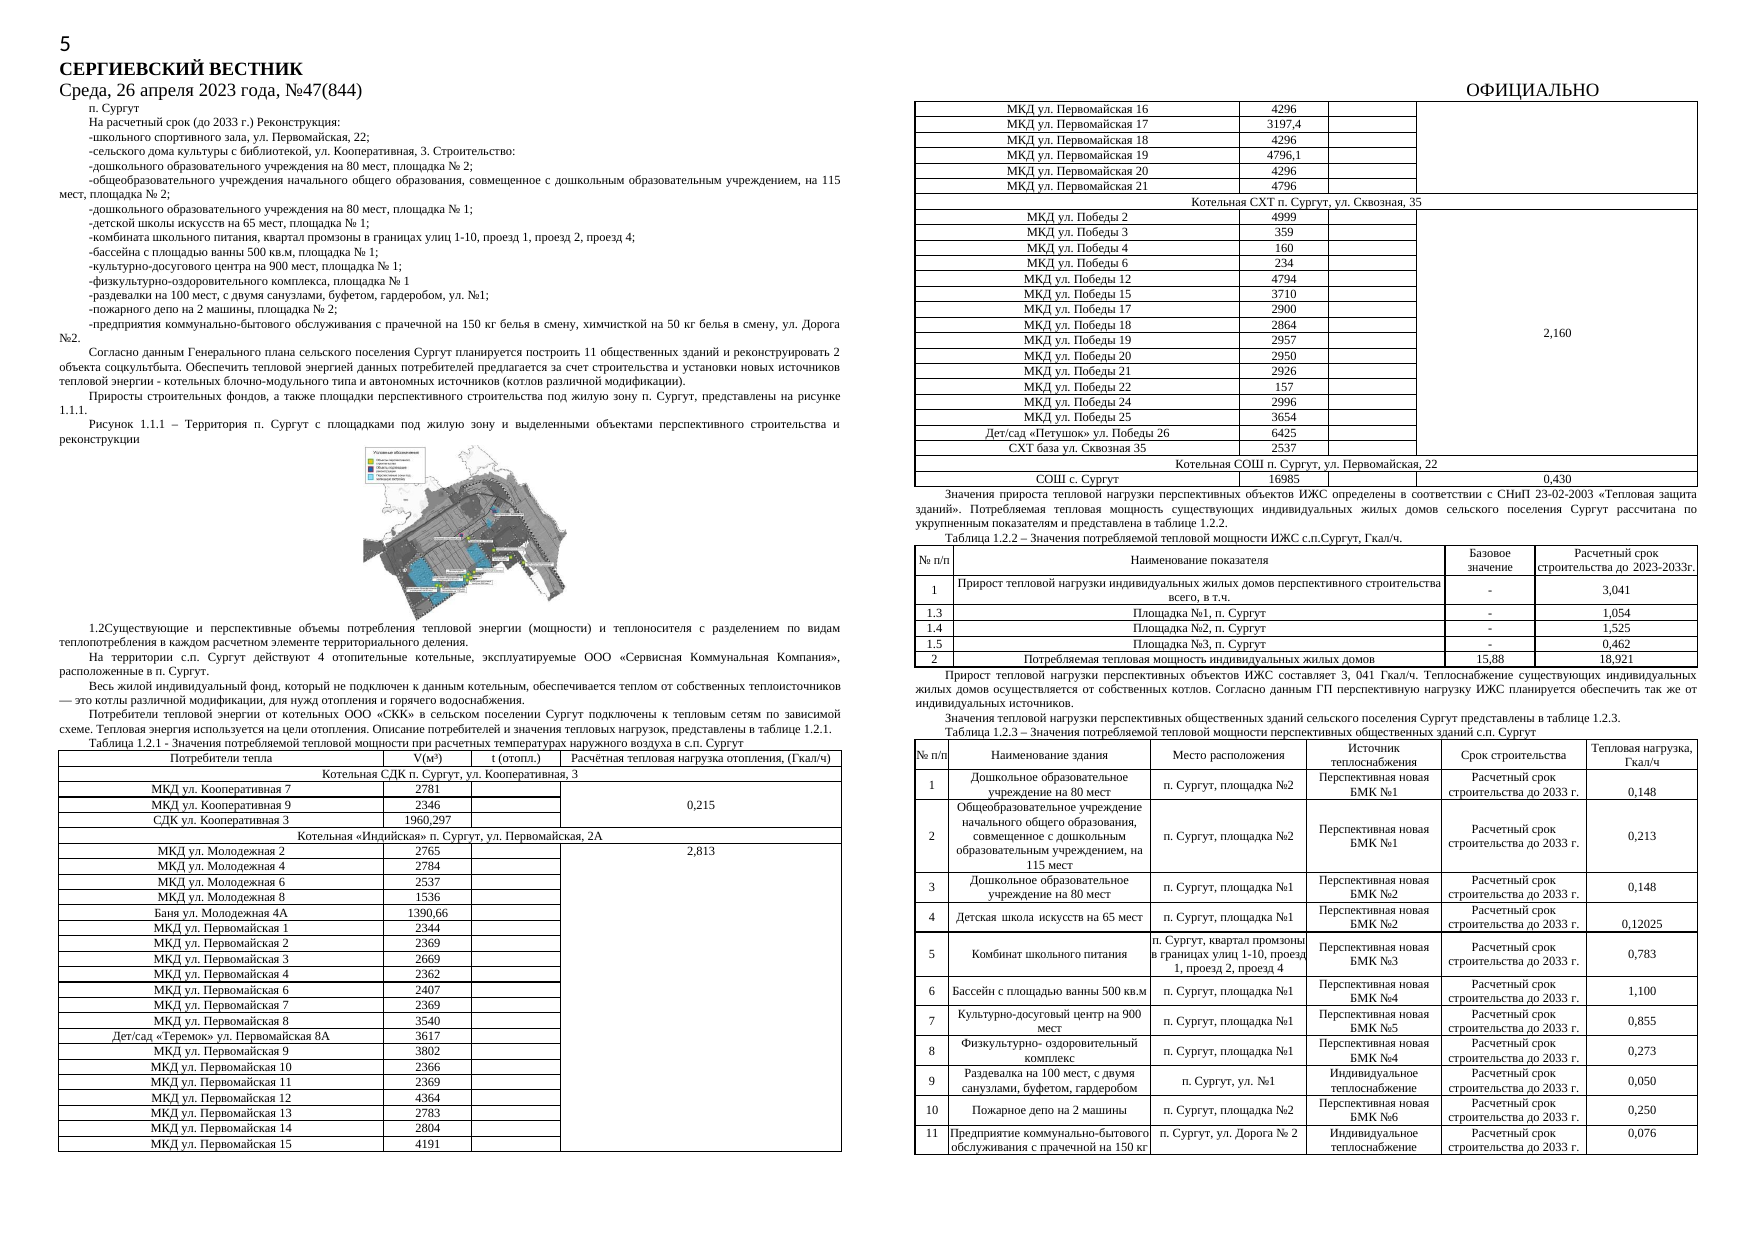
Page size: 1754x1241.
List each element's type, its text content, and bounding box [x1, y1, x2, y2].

table_cell 3 [916, 873, 948, 902]
table_cell [472, 967, 560, 981]
table_cell 2362 [384, 967, 471, 981]
table_cell МКД ул. Первомайская 16 [916, 102, 1239, 116]
table_cell МКД ул. Победы 19 [916, 333, 1239, 347]
table_cell МКД ул. Первомайская 21 [916, 179, 1239, 193]
text Рисунок 1.1.1 – Территория п. Сургут с площадками под жилую зону и выделенными объектами перспективного строительства и реконструкции [59, 417, 842, 446]
table_cell п. Сургут, площадка №1 [1151, 977, 1306, 1005]
table_cell Расчетный срок строительства до 2033 г. [1442, 1096, 1586, 1124]
text Весь жилой индивидуальный фонд, который не подключен к данным котельным, обеспечивается теплом от собственных теплоисточников — это котлы различной модификации, для нужд отопления и горячего водоснабжения. [59, 678, 842, 707]
table_cell 2344 [384, 921, 471, 935]
table_cell [1329, 472, 1416, 486]
table_cell МКД ул. Первомайская 6 [59, 983, 383, 997]
table_cell 1,100 [1587, 977, 1697, 1005]
table_cell [1329, 441, 1416, 455]
table_cell 0,462 [1536, 637, 1697, 651]
table_cell 2950 [1240, 349, 1328, 363]
table_cell 2537 [1240, 441, 1328, 455]
table_cell МКД ул. Первомайская 1 [59, 921, 383, 935]
table_header Расчетный срок строительства до 2023-2033г. [1536, 546, 1697, 574]
table_cell 4296 [1240, 164, 1328, 178]
table_cell Расчетный срок строительства до 2033 г. [1442, 933, 1586, 976]
table_cell [472, 1029, 560, 1043]
table_cell МКД ул. Первомайская 12 [59, 1090, 383, 1105]
table_cell Детская школа искусств на 65 мест [949, 903, 1150, 931]
table_cell 0,213 [1587, 800, 1697, 872]
text Прирост тепловой нагрузки перспективных объектов ИЖС составляет 3, 041 Гкал/ч. Теплоснабжение существующих индивидуальных жилых домов осуществляется от собственных котлов. Согласно данным ГП перспективную нагрузку ИЖС планируется обеспечить так же от индивидуальных источников. [915, 668, 1698, 711]
text 1.2Существующие и перспективные объемы потребления тепловой энергии (мощности) и теплоносителя с разделением по видам теплопотребления в каждом расчетном элементе территориального деления. [59, 621, 842, 649]
table_cell 2369 [384, 1075, 471, 1089]
table_cell 0,148 [1587, 770, 1697, 799]
table_cell 2804 [384, 1121, 471, 1136]
text -культурно-досугового центра на 900 мест, площадка № 1; [59, 259, 842, 273]
table_cell п. Сургут, площадка №2 [1151, 770, 1306, 799]
table_cell СХТ база ул. Сквозная 35 [916, 441, 1239, 455]
table_cell Прирост тепловой нагрузки индивидуальных жилых домов перспективного строительства всего, в т.ч. [954, 576, 1444, 604]
table_cell МКД ул. Победы 24 [916, 395, 1239, 409]
table_cell МКД ул. Первомайская 11 [59, 1075, 383, 1089]
table_cell [1329, 179, 1416, 193]
table_header Потребители тепла [59, 751, 383, 766]
table_cell [472, 1044, 560, 1058]
table_cell Котельная СОШ п. Сургут, ул. Первомайская, 22 [916, 456, 1697, 471]
table_cell МКД ул. Молодежная 4 [59, 859, 383, 873]
table_cell МКД ул. Первомайская 14 [59, 1121, 383, 1136]
table_cell 2537 [384, 875, 471, 889]
table_cell МКД ул. Победы 3 [916, 225, 1239, 239]
table_cell 2407 [384, 983, 471, 997]
table_cell Перспективная новая БМК №4 [1307, 1036, 1441, 1065]
table_cell 4191 [384, 1137, 471, 1151]
table_cell [472, 983, 560, 997]
table_cell 15,88 [1446, 652, 1534, 666]
table_cell п. Сургут, площадка №1 [1151, 1006, 1306, 1035]
table_cell Перспективная новая БМК №6 [1307, 1096, 1441, 1124]
table_cell п. Сургут, площадка №1 [1151, 903, 1306, 931]
text -пожарного депо на 2 машины, площадка № 2; [59, 302, 842, 316]
table_cell 157 [1240, 379, 1328, 394]
table_cell Перспективная новая БМК №2 [1307, 903, 1441, 931]
table_cell Дошкольное образовательное учреждение на 80 мест [949, 873, 1150, 902]
table_cell МКД ул. Первомайская 13 [59, 1106, 383, 1120]
table_cell 1.5 [916, 637, 953, 651]
table_header Наименование здания [949, 740, 1150, 769]
table_header V(м³) [384, 751, 471, 766]
table_cell МКД ул. Первомайская 4 [59, 967, 383, 981]
text -школьного спортивного зала, ул. Первомайская, 22; [59, 129, 842, 144]
table_cell 2864 [1240, 318, 1328, 332]
text На территории с.п. Сургут действуют 4 отопительные котельные, эксплуатируемые ООО «Сервисная Коммунальная Компания», расположенные в п. Сургут. [59, 649, 842, 678]
table_cell Перспективная новая БМК №5 [1307, 1006, 1441, 1035]
table_cell [472, 813, 560, 827]
table_cell Перспективная новая БМК №2 [1307, 873, 1441, 902]
table_cell Перспективная новая БМК №1 [1307, 770, 1441, 799]
table_cell 3197,4 [1240, 117, 1328, 132]
table_cell [1329, 241, 1416, 255]
table_cell [1329, 410, 1416, 424]
table_cell 6 [916, 977, 948, 1005]
table_cell Комбинат школьного питания [949, 933, 1150, 976]
table_cell [1329, 164, 1416, 178]
table_cell п. Сургут, ул. Дорога № 2 [1151, 1126, 1306, 1154]
table_cell 5 [916, 933, 948, 976]
table_cell МКД ул. Первомайская 17 [916, 117, 1239, 132]
table_cell 6425 [1240, 426, 1328, 440]
table_cell 1.4 [916, 621, 953, 636]
table_cell Дет/сад «Теремок» ул. Первомайская 8А [59, 1029, 383, 1043]
table_cell п. Сургут, квартал промзоны в границах улиц 1-10, проезд 1, проезд 2, проезд 4 [1151, 933, 1306, 976]
table_cell Раздевалка на 100 мест, с двумя санузлами, буфетом, гардеробом [949, 1066, 1150, 1095]
table_cell 4 [916, 903, 948, 931]
table_cell [472, 1075, 560, 1089]
table_header № п/п [916, 546, 953, 574]
table_cell [472, 782, 560, 796]
table_cell МКД ул. Молодежная 6 [59, 875, 383, 889]
table_header Срок строительства [1442, 740, 1586, 769]
table_cell 2784 [384, 859, 471, 873]
table_cell 2346 [384, 798, 471, 812]
table_cell Перспективная новая БМК №3 [1307, 933, 1441, 976]
table_cell 3802 [384, 1044, 471, 1058]
table_cell МКД ул. Победы 25 [916, 410, 1239, 424]
table_cell 0,430 [1417, 472, 1697, 486]
picture [363, 445, 567, 621]
table_cell Расчетный срок строительства до 2033 г. [1442, 977, 1586, 1005]
table_cell СДК ул. Кооперативная 3 [59, 813, 383, 827]
table_cell 4296 [1240, 133, 1328, 147]
table_cell п. Сургут, площадка №2 [1151, 1096, 1306, 1124]
table_cell 2669 [384, 952, 471, 966]
table_cell п. Сургут, площадка №1 [1151, 1036, 1306, 1065]
table_cell МКД ул. Победы 21 [916, 364, 1239, 378]
text Приросты строительных фондов, а также площадки перспективного строительства под жилую зону п. Сургут, представлены на рисунке 1.1.1. [59, 388, 842, 417]
table_cell Бассейн с площадью ванны 500 кв.м [949, 977, 1150, 1005]
table_cell Культурно-досуговый центр на 900 мест [949, 1006, 1150, 1035]
table_cell [1329, 225, 1416, 239]
table_cell 2,160 [1417, 210, 1697, 455]
table_cell 18,921 [1536, 652, 1697, 666]
table_cell 4364 [384, 1090, 471, 1105]
table_cell МКД ул. Первомайская 19 [916, 148, 1239, 162]
table_cell [472, 952, 560, 966]
table_cell МКД ул. Первомайская 7 [59, 998, 383, 1012]
text -физкультурно-оздоровительного комплекса, площадка № 1 [59, 273, 842, 288]
table_cell Перспективная новая БМК №1 [1307, 800, 1441, 872]
text -дошкольного образовательного учреждения на 80 мест, площадка № 2; [59, 158, 842, 173]
table_cell Расчетный срок строительства до 2033 г. [1442, 770, 1586, 799]
table_cell МКД ул. Первомайская 3 [59, 952, 383, 966]
table_cell [472, 798, 560, 812]
text Потребители тепловой энергии от котельных ООО «СКК» в сельском поселении Сургут подключены к тепловым сетям по зависимой схеме. Тепловая энергия используется на цели отопления. Описание потребителей и значения тепловых нагрузок, представлены в таблице 1.2.1. [59, 707, 842, 736]
table_cell 4794 [1240, 271, 1328, 286]
table_cell 2 [916, 652, 953, 666]
table_cell [1329, 148, 1416, 162]
table_cell МКД ул. Победы 15 [916, 287, 1239, 301]
text -общеобразовательного учреждения начального общего образования, совмещенное с дошкольным образовательным учреждением, на 115 мест, площадка № 2; [59, 173, 842, 201]
table_cell 0,148 [1587, 873, 1697, 902]
table_cell МКД ул. Победы 20 [916, 349, 1239, 363]
table_cell 2996 [1240, 395, 1328, 409]
table_cell Расчетный срок строительства до 2033 г. [1442, 1126, 1586, 1154]
table_cell 2926 [1240, 364, 1328, 378]
table_cell - [1446, 576, 1534, 604]
table_cell [1329, 117, 1416, 132]
table_cell 3654 [1240, 410, 1328, 424]
table_cell 234 [1240, 256, 1328, 270]
table_cell МКД ул. Первомайская 10 [59, 1060, 383, 1074]
table_cell Котельная СДК п. Сургут, ул. Кооперативная, 3 [59, 767, 841, 781]
table_cell Дошкольное образовательное учреждение на 80 мест [949, 770, 1150, 799]
table_cell [1329, 318, 1416, 332]
table_cell [1329, 333, 1416, 347]
text -дошкольного образовательного учреждения на 80 мест, площадка № 1; [59, 201, 842, 216]
table_header Место расположения [1151, 740, 1306, 769]
table_cell МКД ул. Первомайская 18 [916, 133, 1239, 147]
table_cell 0,273 [1587, 1036, 1697, 1065]
table_cell МКД ул. Молодежная 8 [59, 890, 383, 904]
table_cell [1329, 133, 1416, 147]
table_cell Индивидуальное теплоснабжение [1307, 1126, 1441, 1154]
table_cell - [1446, 637, 1534, 651]
table_header Наименование показателя [954, 546, 1444, 574]
table_cell МКД ул. Первомайская 8 [59, 1013, 383, 1028]
table_cell СОШ с. Сургут [916, 472, 1239, 486]
table_cell МКД ул. Первомайская 9 [59, 1044, 383, 1058]
text Согласно данным Генерального плана сельского поселения Сургут планируется построить 11 общественных зданий и реконструировать 2 объекта соцкультбыта. Обеспечить тепловой энергией данных потребителей предлагается за счет строительства и установки новых источников тепловой энергии - котельных блочно-модульного типа и автономных источников (котлов различной модификации). [59, 345, 842, 388]
table_cell [472, 859, 560, 873]
table_cell 1 [916, 770, 948, 799]
table_cell п. Сургут, площадка №1 [1151, 873, 1306, 902]
table_cell 160 [1240, 241, 1328, 255]
table_cell 9 [916, 1066, 948, 1095]
table_cell МКД ул. Победы 18 [916, 318, 1239, 332]
table_cell [472, 1121, 560, 1136]
text -раздевалки на 100 мест, с двумя санузлами, буфетом, гардеробом, ул. №1; [59, 288, 842, 302]
table_cell 4296 [1240, 102, 1328, 116]
table_cell Площадка №3, п. Сургут [954, 637, 1444, 651]
table_cell МКД ул. Молодежная 2 [59, 844, 383, 858]
table_cell МКД ул. Победы 17 [916, 302, 1239, 317]
table_cell МКД ул. Победы 2 [916, 210, 1239, 224]
table_cell 0,076 [1587, 1126, 1697, 1154]
table_cell 3,041 [1536, 576, 1697, 604]
table_cell Расчетный срок строительства до 2033 г. [1442, 800, 1586, 872]
table_cell 2957 [1240, 333, 1328, 347]
table_cell [472, 890, 560, 904]
table_cell 8 [916, 1036, 948, 1065]
table_cell [472, 905, 560, 920]
table_cell МКД ул. Победы 12 [916, 271, 1239, 286]
text -комбината школьного питания, квартал промзоны в границах улиц 1-10, проезд 1, проезд 2, проезд 4; [59, 230, 842, 244]
table_cell 1,054 [1536, 605, 1697, 620]
table_cell 3540 [384, 1013, 471, 1028]
table_cell 3617 [384, 1029, 471, 1043]
table_cell 16985 [1240, 472, 1328, 486]
text Таблица 1.2.2 – Значения потребляемой тепловой мощности ИЖС с.п.Сургут, Гкал/ч. [915, 530, 1698, 545]
table_cell п. Сургут, площадка №2 [1151, 800, 1306, 872]
table_cell Пожарное депо на 2 машины [949, 1096, 1150, 1124]
table_cell МКД ул. Первомайская 15 [59, 1137, 383, 1151]
table_cell Расчетный срок строительства до 2033 г. [1442, 873, 1586, 902]
text -предприятия коммунально-бытового обслуживания с прачечной на 150 кг белья в смену, химчисткой на 50 кг белья в смену, ул. Дорога №2. [59, 316, 842, 345]
text -бассейна с площадью ванны 500 кв.м, площадка № 1; [59, 244, 842, 259]
text Таблица 1.2.3 – Значения потребляемой тепловой мощности перспективных общественных зданий с.п. Сургут [915, 725, 1698, 739]
table_cell 7 [916, 1006, 948, 1035]
table_cell 0,050 [1587, 1066, 1697, 1095]
table_cell [472, 1013, 560, 1028]
table_cell МКД ул. Победы 6 [916, 256, 1239, 270]
table_cell Котельная СХТ п. Сургут, ул. Сквозная, 35 [916, 194, 1697, 209]
table_cell 359 [1240, 225, 1328, 239]
table_cell Расчетный срок строительства до 2033 г. [1442, 903, 1586, 931]
table_cell 2783 [384, 1106, 471, 1120]
table_cell 2,813 [561, 844, 841, 1151]
table_cell 2 [916, 800, 948, 872]
table_cell 4796,1 [1240, 148, 1328, 162]
table_cell [1329, 364, 1416, 378]
text Значения прироста тепловой нагрузки перспективных объектов ИЖС определены в соответствии с СНиП 23-02-2003 «Тепловая защита зданий». Потребляемая тепловая мощность существующих индивидуальных жилых домов сельского поселения Сургут рассчитана по укрупненным показателям и представлена в таблице 1.2.2. [915, 487, 1698, 530]
table_cell МКД ул. Победы 22 [916, 379, 1239, 394]
text Значения тепловой нагрузки перспективных общественных зданий сельского поселения Сургут представлены в таблице 1.2.3. [915, 711, 1698, 725]
table_header Базовое значение [1446, 546, 1534, 574]
table_cell 2369 [384, 998, 471, 1012]
table_cell Дет/сад «Петушок» ул. Победы 26 [916, 426, 1239, 440]
table_header № п/п [916, 740, 948, 769]
table_cell 1390,66 [384, 905, 471, 920]
table_header Тепловая нагрузка, Гкал/ч [1587, 740, 1697, 769]
table_cell [472, 844, 560, 858]
table_header t (отопл.) [472, 751, 560, 766]
table_cell МКД ул. Кооперативная 9 [59, 798, 383, 812]
table_cell 2366 [384, 1060, 471, 1074]
table_cell 4796 [1240, 179, 1328, 193]
text Таблица 1.2.1 - Значения потребляемой тепловой мощности при расчетных температурах наружного воздуха в с.п. Сургут [59, 736, 842, 750]
table_cell [1329, 379, 1416, 394]
table_cell [1329, 102, 1416, 116]
table_cell - [1446, 621, 1534, 636]
table_cell [1329, 287, 1416, 301]
table_cell МКД ул. Первомайская 20 [916, 164, 1239, 178]
table_cell МКД ул. Кооперативная 7 [59, 782, 383, 796]
table_cell 2781 [384, 782, 471, 796]
table_cell МКД ул. Победы 4 [916, 241, 1239, 255]
table_cell 1 [916, 576, 953, 604]
table_cell Котельная «Индийская» п. Сургут, ул. Первомайская, 2А [59, 828, 841, 843]
text На расчетный срок (до 2033 г.) Реконструкция: [59, 115, 842, 129]
table_cell [1329, 271, 1416, 286]
table_cell Расчетный срок строительства до 2033 г. [1442, 1036, 1586, 1065]
table_cell Потребляемая тепловая мощность индивидуальных жилых домов [954, 652, 1444, 666]
table_cell Площадка №2, п. Сургут [954, 621, 1444, 636]
table_cell 0,250 [1587, 1096, 1697, 1124]
table_cell [1329, 256, 1416, 270]
table_cell [1329, 302, 1416, 317]
table_cell 1.3 [916, 605, 953, 620]
table_cell [472, 1060, 560, 1074]
table_cell Баня ул. Молодежная 4А [59, 905, 383, 920]
table_cell 2900 [1240, 302, 1328, 317]
table_cell Индивидуальное теплоснабжение [1307, 1066, 1441, 1095]
table_cell [472, 875, 560, 889]
table_cell Общеобразовательное учреждение начального общего образования, совмещенное с дошкольным образовательным учреждением, на 115 мест [949, 800, 1150, 872]
table_cell МКД ул. Первомайская 2 [59, 936, 383, 951]
table_cell [1329, 210, 1416, 224]
table_cell [472, 998, 560, 1012]
table_cell 0,783 [1587, 933, 1697, 976]
table_cell - [1446, 605, 1534, 620]
table_cell Расчетный срок строительства до 2033 г. [1442, 1006, 1586, 1035]
text п. Сургут [59, 101, 842, 115]
table_cell 0,855 [1587, 1006, 1697, 1035]
table_header Расчётная тепловая нагрузка отопления, (Гкал/ч) [561, 751, 841, 766]
table_cell 3710 [1240, 287, 1328, 301]
table_cell 1960,297 [384, 813, 471, 827]
table_cell Расчетный срок строительства до 2033 г. [1442, 1066, 1586, 1095]
text -детской школы искусств на 65 мест, площадка № 1; [59, 216, 842, 230]
table_cell [1329, 426, 1416, 440]
table_cell [1329, 349, 1416, 363]
table_cell 11 [916, 1126, 948, 1154]
table_cell Площадка №1, п. Сургут [954, 605, 1444, 620]
table_cell 10 [916, 1096, 948, 1124]
table_cell [472, 1090, 560, 1105]
table_cell 2765 [384, 844, 471, 858]
table_cell [1329, 395, 1416, 409]
table_cell 2369 [384, 936, 471, 951]
table_cell [472, 1106, 560, 1120]
table_cell [472, 1137, 560, 1151]
table_cell 0,215 [561, 782, 841, 827]
table_cell [472, 921, 560, 935]
table_cell 4999 [1240, 210, 1328, 224]
table_cell 1,525 [1536, 621, 1697, 636]
table_cell 1536 [384, 890, 471, 904]
table_cell Перспективная новая БМК №4 [1307, 977, 1441, 1005]
table_cell п. Сургут, ул. №1 [1151, 1066, 1306, 1095]
table_header Источник теплоснабжения [1307, 740, 1441, 769]
table_cell [472, 936, 560, 951]
table_cell Физкультурно- оздоровительный комплекс [949, 1036, 1150, 1065]
text -сельского дома культуры с библиотекой, ул. Кооперативная, 3. Строительство: [59, 144, 842, 158]
table_cell 0,12025 [1587, 903, 1697, 931]
